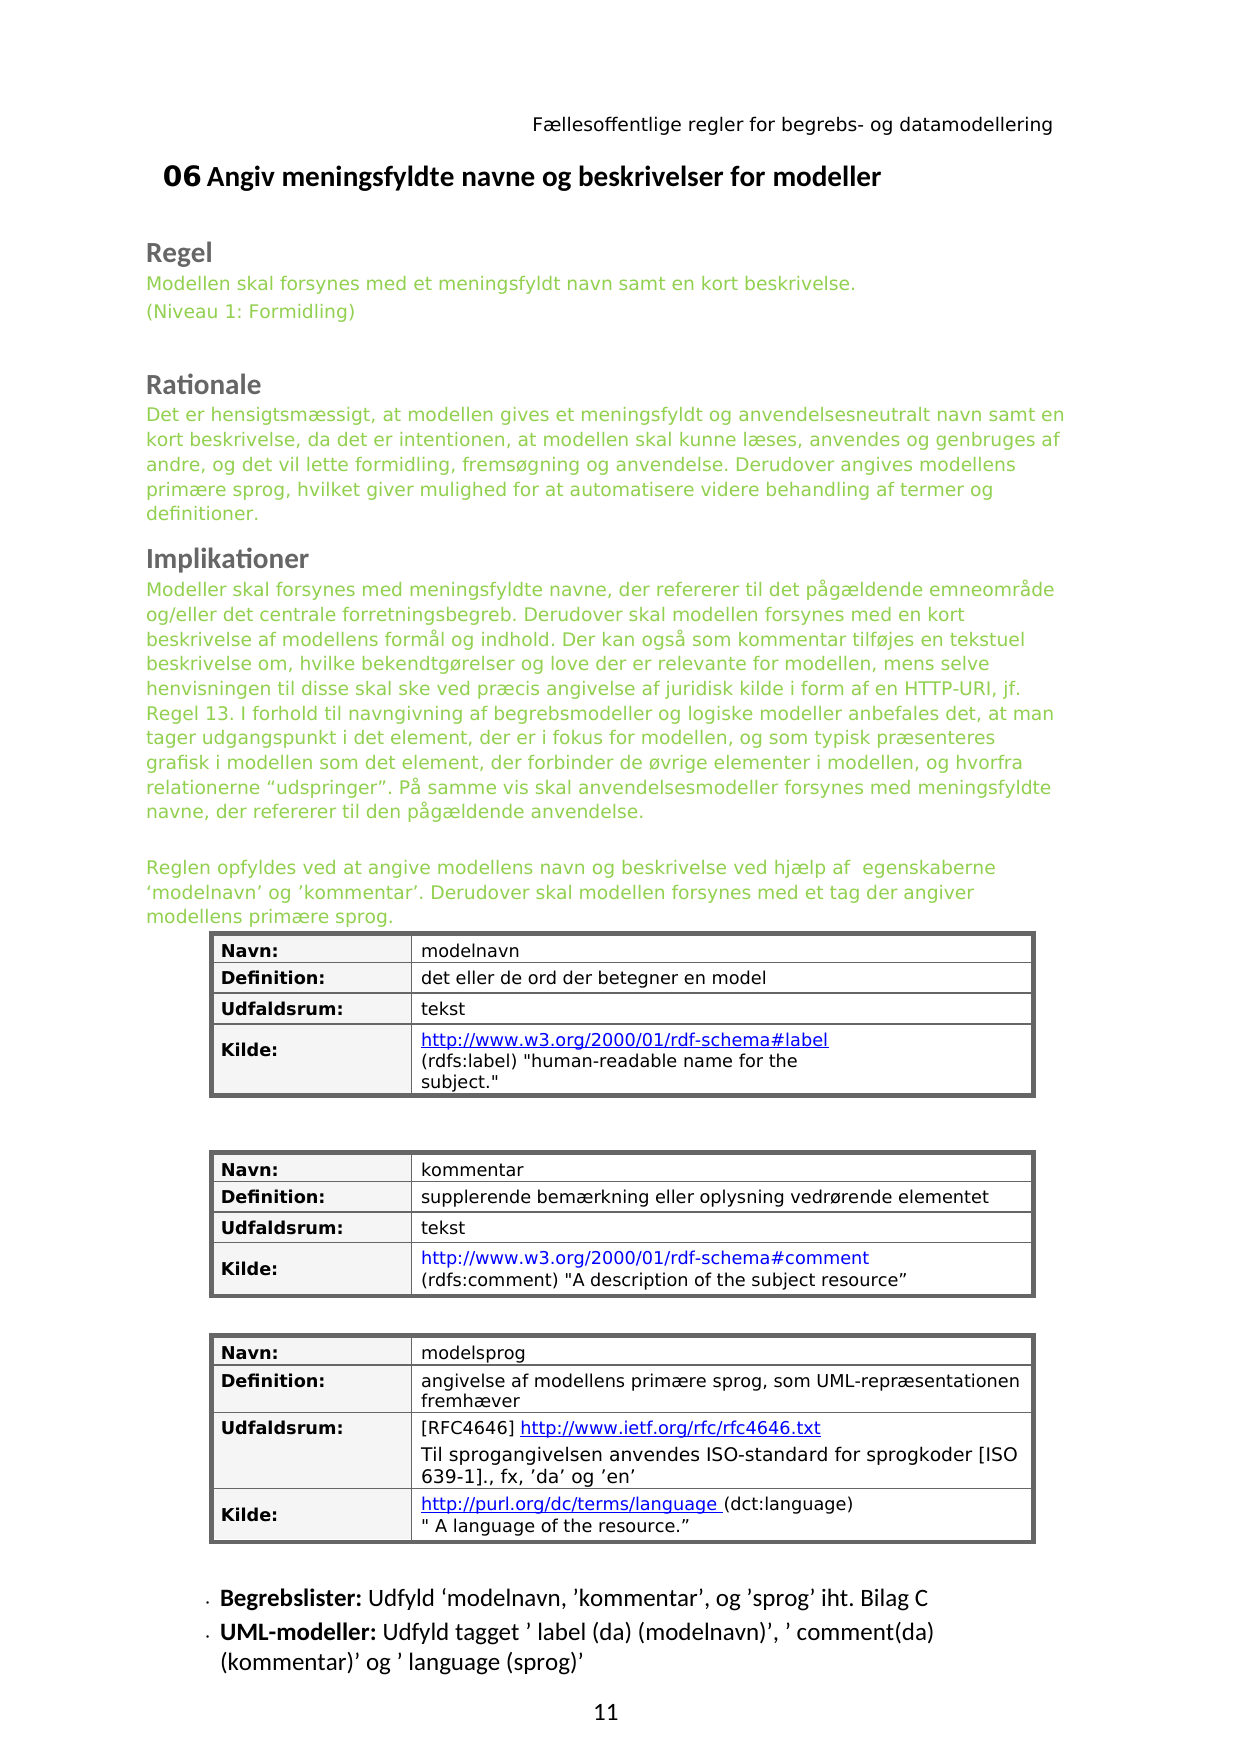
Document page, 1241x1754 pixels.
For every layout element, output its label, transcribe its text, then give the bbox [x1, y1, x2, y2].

table_header modelnavn [412, 936, 1031, 962]
table_cell Udfaldsrum: [214, 1213, 411, 1242]
text (Niveau 1: Formidling) [146, 301, 1065, 323]
table_header kommentar [412, 1155, 1031, 1181]
table_cell Definition: [214, 1366, 411, 1412]
table_header modelsprog [412, 1338, 1031, 1364]
table_cell [RFC4646] http://www.ietf.org/rfc/rfc4646.txt Til sprogangivelsen anvendes ISO-standard for sprogkoder [ISO 639-1]., fx, ’da’ og ’en’ [412, 1413, 1031, 1488]
table_cell angivelse af modellens primære sprog, som UML-repræsentationen fremhæver [412, 1366, 1031, 1412]
table_cell supplerende bemærkning eller oplysning vedrørende elementet [412, 1182, 1031, 1211]
table_cell Kilde: [214, 1489, 411, 1539]
table_cell Kilde: [214, 1243, 411, 1294]
table_cell Udfaldsrum: [214, 994, 411, 1023]
table_cell Definition: [214, 1182, 411, 1211]
table_cell http://purl.org/dc/terms/language (dct:language) " A language of the resource.” [412, 1489, 1031, 1539]
table_header Navn: [214, 1338, 411, 1364]
subtitle Regel [146, 234, 1065, 270]
text Modeller skal forsynes med meningsfyldte navne, der refererer til det pågældende emneområde og/eller det centrale forretningsbegreb. Derudover skal modellen forsynes med en kort beskrivelse af modellens formål og indhold. Der kan også som kommentar tilføjes en tekstuel beskrivelse om, hvilke bekendtgørelser og love der er relevante for modellen, mens selve henvisningen til disse skal ske ved præcis angivelse af juridisk kilde i form af en HTTP-URI, jf. Regel 13. I forhold til navngivning af begrebsmodeller og logiske modeller anbefales det, at man tager udgangspunkt i det element, der er i fokus for modellen, og som typisk præsenteres grafisk i modellen som det element, der forbinder de øvrige elementer i modellen, og hvorfra relationerne “udspringer”. På samme vis skal anvendelsesmodeller forsynes med meningsfyldte navne, der refererer til den pågældende anvendelse. [146, 579, 1065, 823]
table_cell det eller de ord der betegner en model [412, 963, 1031, 992]
text Reglen opfyldes ved at angive modellens navn og beskrivelse ved hjælp af egenskaberne ‘modelnavn’ og ’kommentar’. Derudover skal modellen forsynes med et tag der angiver modellens primære sprog. [146, 857, 1065, 928]
table_cell Kilde: [214, 1025, 411, 1093]
table_cell tekst [412, 1213, 1031, 1242]
subtitle Implikationer [146, 540, 1065, 576]
table_cell http://www.w3.org/2000/01/rdf-schema#label (rdfs:label) "human-readable name for the subject." [412, 1025, 1031, 1093]
table_cell Definition: [214, 963, 411, 992]
table_cell Udfaldsrum: [214, 1413, 411, 1488]
subtitle Angiv meningsfyldte navne og beskrivelser for modeller [163, 158, 1065, 194]
list Begrebslister: Udfyld ‘modelnavn, ’kommentar’, og ’sprog’ iht. Bilag C [206, 1582, 1065, 1613]
table_cell tekst [412, 994, 1031, 1023]
list UML-modeller: Udfyld tagget ’ label (da) (modelnavn)’, ’ comment(da) (kommentar)’ og ’ language (sprog)’ [206, 1616, 1065, 1677]
table_header Navn: [214, 936, 411, 962]
table_header Navn: [214, 1155, 411, 1181]
text Modellen skal forsynes med et meningsfyldt navn samt en kort beskrivelse. [146, 273, 1065, 295]
text Det er hensigtsmæssigt, at modellen gives et meningsfyldt og anvendelsesneutralt navn samt en kort beskrivelse, da det er intentionen, at modellen skal kunne læses, anvendes og genbruges af andre, og det vil lette formidling, fremsøgning og anvendelse. Derudover angives modellens primære sprog, hvilket giver mulighed for at automatisere videre behandling af termer og definitioner. [146, 404, 1065, 525]
table_cell http://www.w3.org/2000/01/rdf-schema#comment (rdfs:comment) "A description of the subject resource” [412, 1243, 1031, 1294]
subtitle Rationale [146, 366, 1065, 401]
